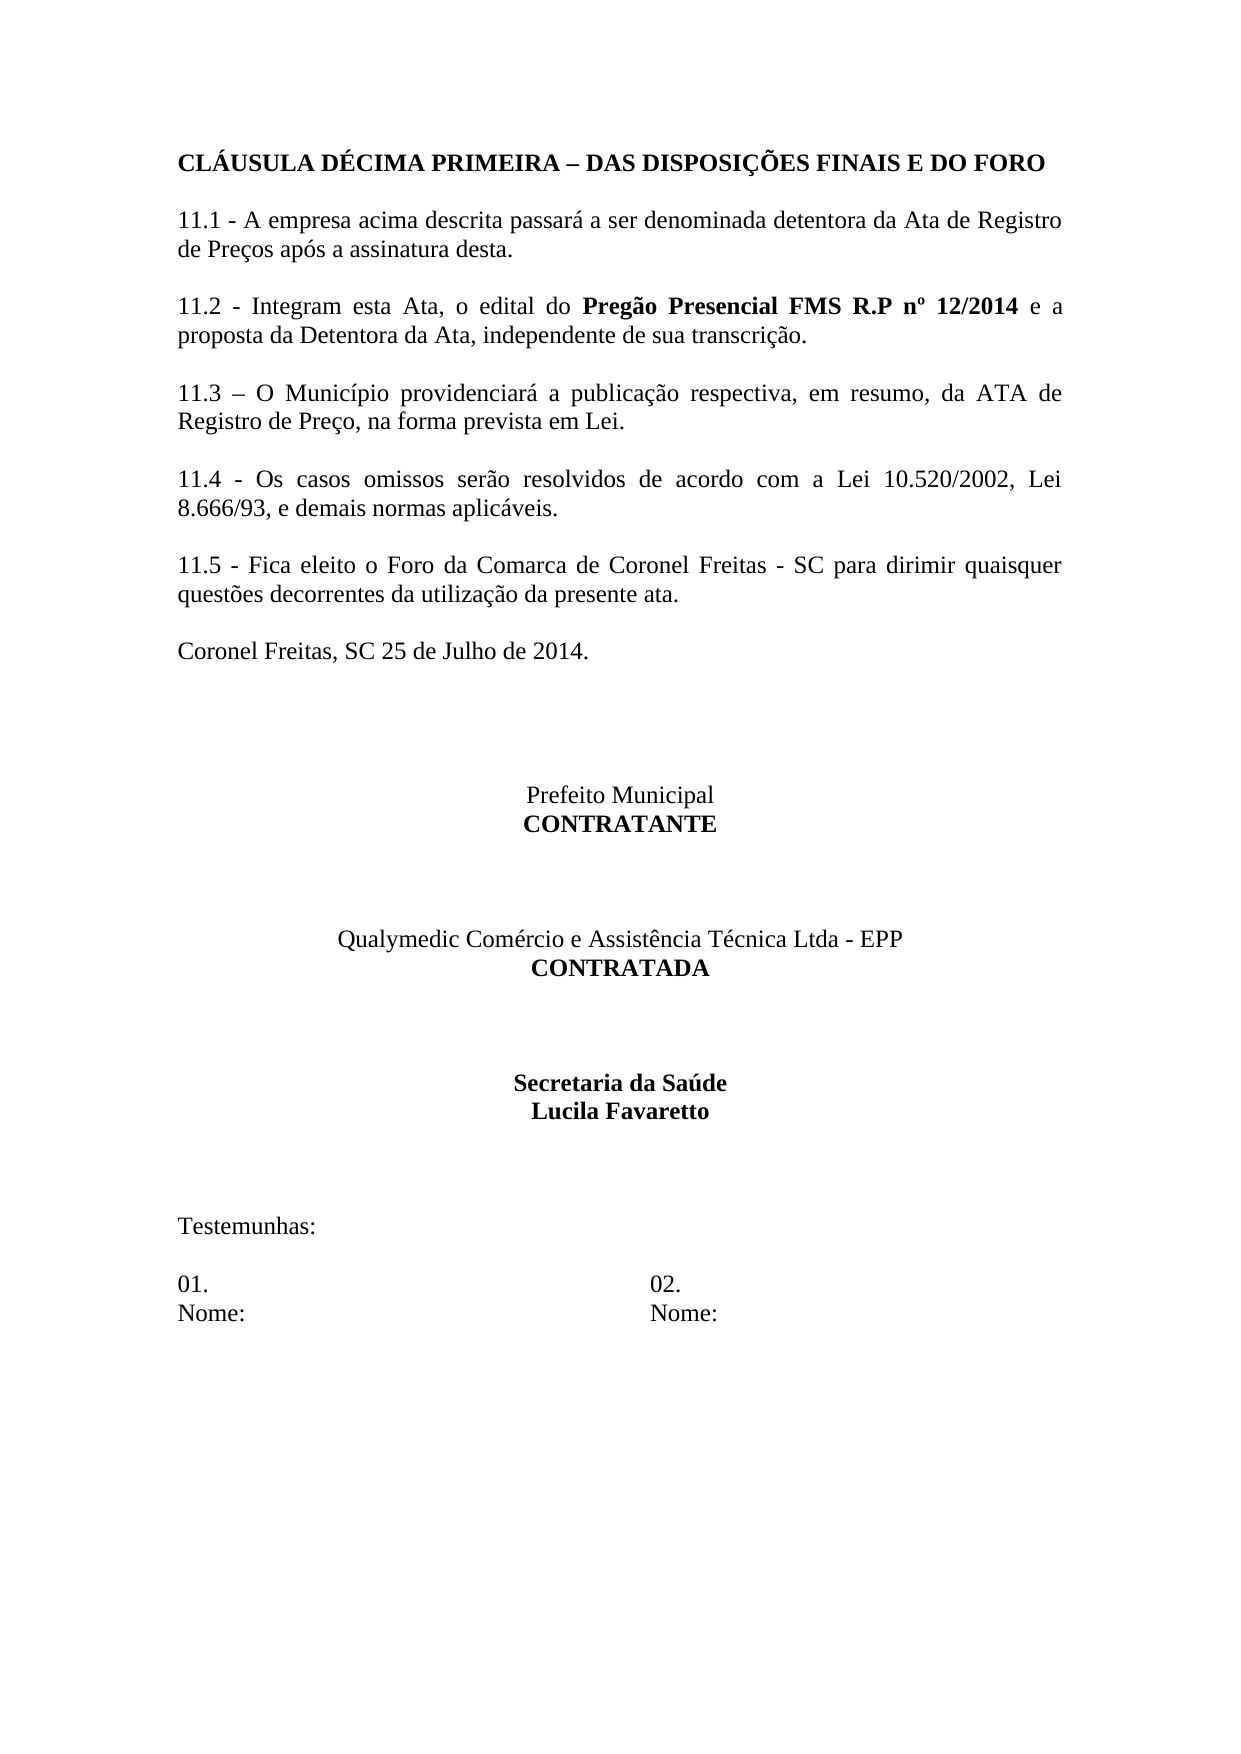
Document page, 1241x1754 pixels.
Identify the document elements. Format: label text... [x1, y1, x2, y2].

text Testemunhas: [177, 1211, 1063, 1240]
text Nome: Nome: [177, 1298, 1063, 1326]
text Secretaria da Saúde [177, 1068, 1063, 1096]
text 01. 02. [177, 1269, 1063, 1298]
text 11.4 - Os casos omissos serão resolvidos de acordo com a Lei 10.520/2002, Lei 8.666/93, e demais normas aplicáveis. [177, 464, 1063, 521]
text Coronel Freitas, SC 25 de Julho de 2014. [177, 636, 1063, 665]
text Prefeito Municipal [177, 780, 1063, 809]
text CONTRATANTE [177, 809, 1063, 838]
text CONTRATADA [177, 953, 1063, 981]
text Qualymedic Comércio e Assistência Técnica Ltda - EPP [177, 924, 1063, 953]
text CLÁUSULA DÉCIMA PRIMEIRA – DAS DISPOSIÇÕES FINAIS E DO FORO [177, 148, 1063, 176]
text 11.1 - A empresa acima descrita passará a ser denominada detentora da Ata de Registro de Preços após a assinatura desta. [177, 205, 1063, 263]
text 11.2 - Integram esta Ata, o edital do Pregão Presencial FMS R.P nº 12/2014 e a proposta da Detentora da Ata, independente de sua transcrição. [177, 291, 1063, 349]
text Lucila Favaretto [177, 1096, 1063, 1125]
text 11.5 - Fica eleito o Foro da Comarca de Coronel Freitas - SC para dirimir quaisquer questões decorrentes da utilização da presente ata. [177, 550, 1063, 608]
text 11.3 – O Município providenciará a publicação respectiva, em resumo, da ATA de Registro de Preço, na forma prevista em Lei. [177, 378, 1063, 435]
